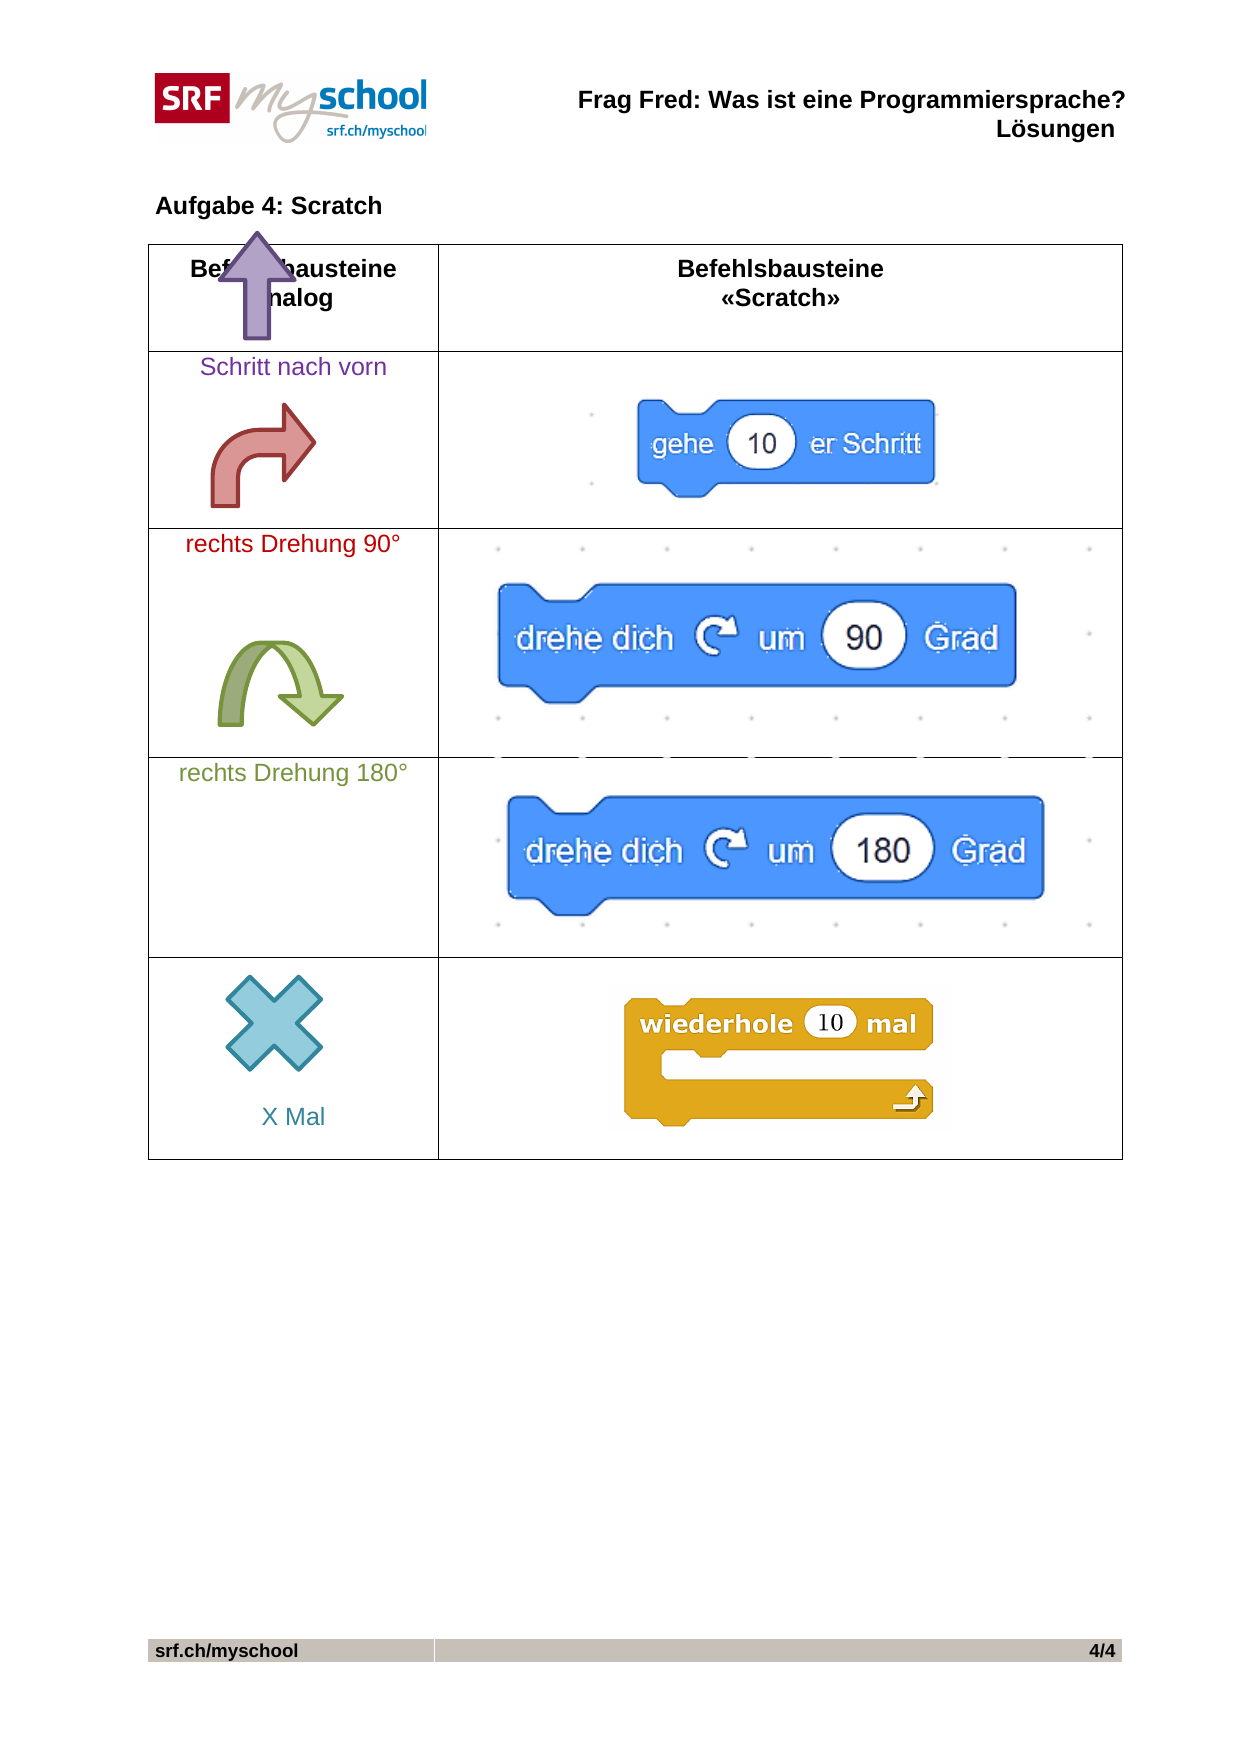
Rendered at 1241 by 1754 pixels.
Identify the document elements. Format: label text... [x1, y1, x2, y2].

table_cell rechts Drehung 180° [149, 758, 438, 957]
picture [573, 373, 988, 516]
table_header Befehlsbausteine analog [149, 245, 438, 351]
table_cell [439, 758, 1122, 957]
picture [154, 73, 427, 143]
picture [463, 757, 1098, 945]
table_cell rechts Drehung 90° [149, 529, 438, 757]
table_header Befehlsbausteine «Scratch» [439, 245, 1122, 351]
table_cell [439, 529, 1122, 757]
picture [463, 528, 1098, 745]
table_cell [439, 958, 1122, 1159]
table_cell X Mal [149, 958, 438, 1159]
picture [607, 984, 953, 1133]
table_cell Schritt nach vorn [149, 352, 438, 528]
table_header Aufgabe 4: Scratch [148, 191, 1122, 219]
table_cell [439, 352, 1122, 528]
